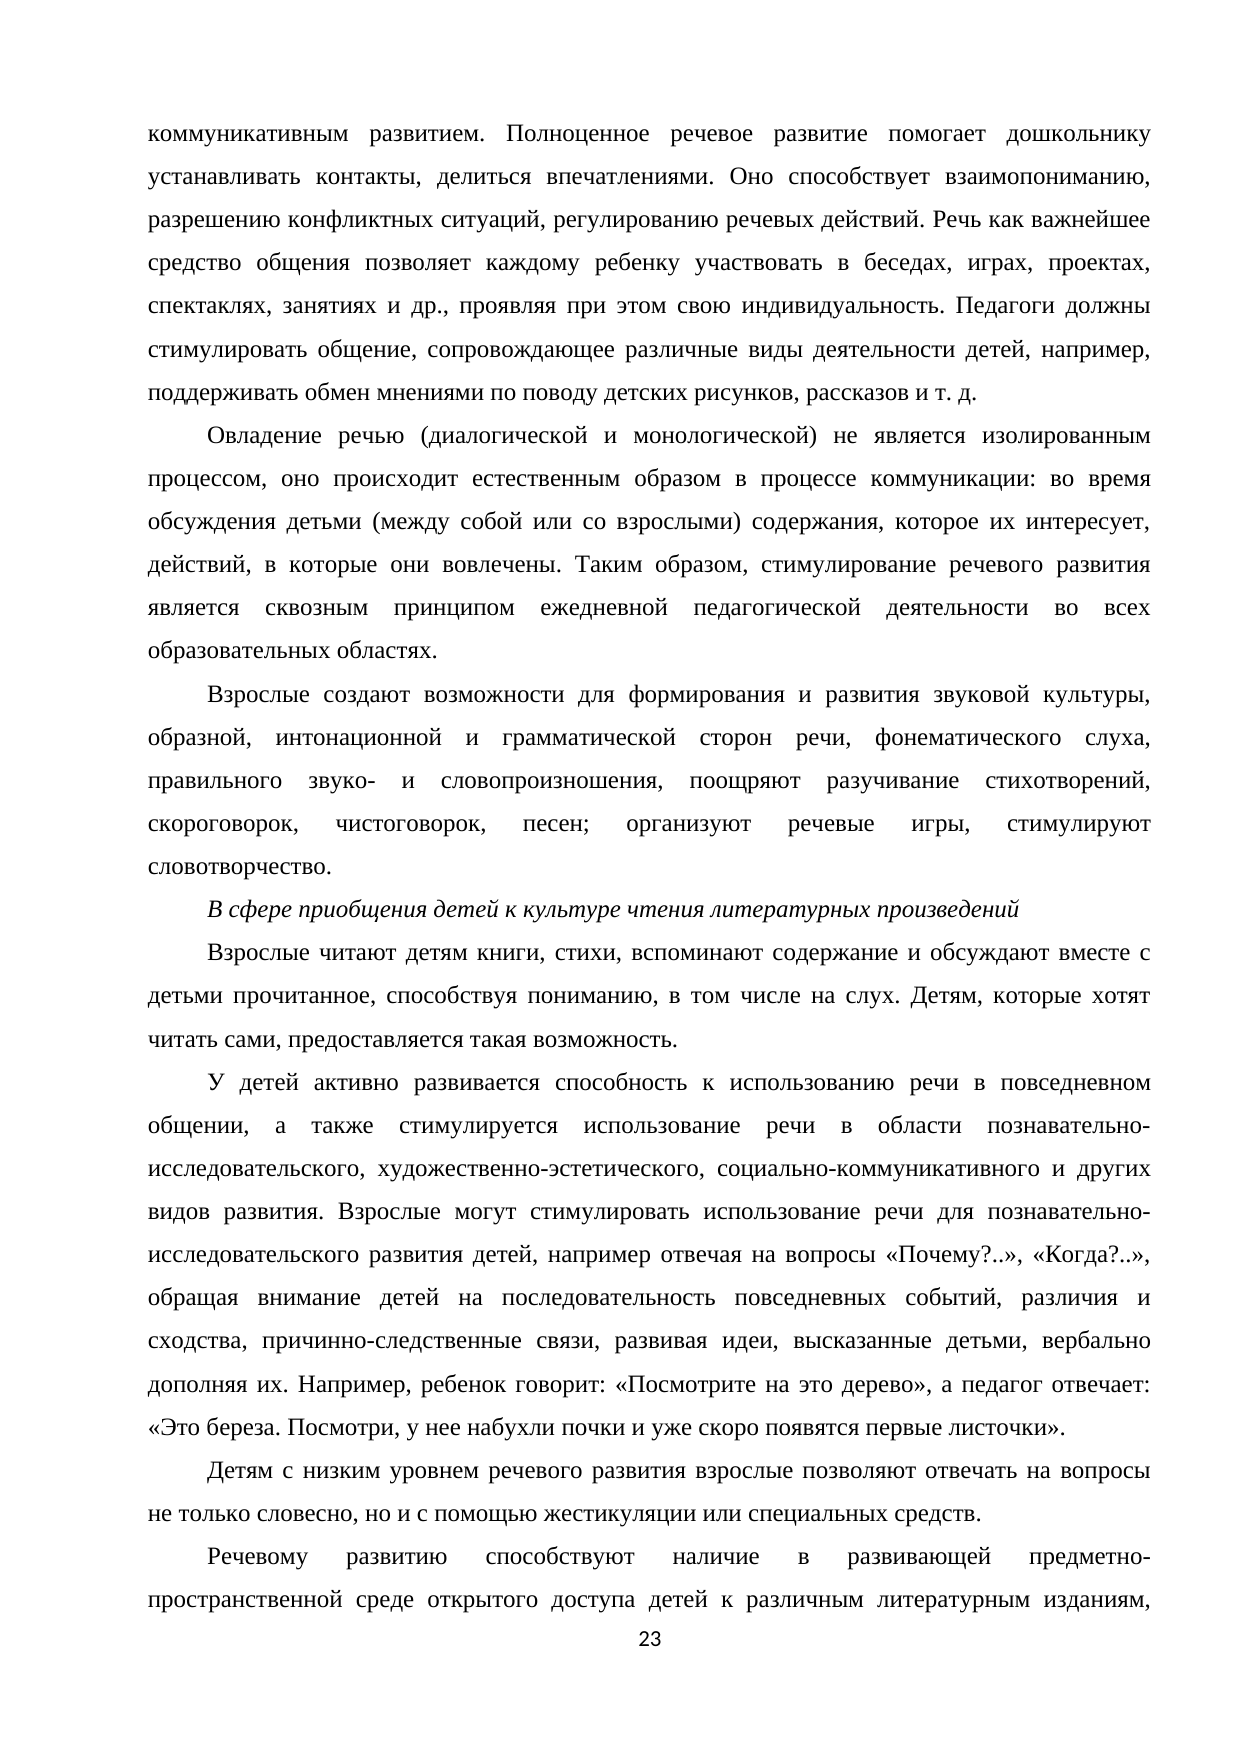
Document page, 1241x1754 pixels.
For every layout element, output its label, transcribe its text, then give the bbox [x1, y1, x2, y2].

text Взрослые создают возможности для формирования и развития звуковой культуры, образной, интонационной и грамматической сторон речи, фонематического слуха, правильного звуко- и словопроизношения, поощряют разучивание стихотворений, скороговорок, чистоговорок, песен; организуют речевые игры, стимулируют словотворчество. [148, 679, 1152, 880]
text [148, 118, 1152, 406]
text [148, 1541, 1152, 1613]
text Детям с низким уровнем речевого развития взрослые позволяют отвечать на вопросы не только словесно, но и с помощью жестикуляции или специальных средств. [148, 1455, 1152, 1527]
text Овладение речью (диалогической и монологической) не является изолированным процессом, оно происходит естественным образом в процессе коммуникации: во время обсуждения детьми (между собой или со взрослыми) содержания, которое их интересует, действий, в которые они вовлечены. Таким образом, стимулирование речевого развития является сквозным принципом ежедневной педагогической деятельности во всех образовательных областях. [148, 420, 1152, 664]
text В сфере приобщения детей к культуре чтения литературных произведений [148, 894, 1152, 923]
text Взрослые читают детям книги, стихи, вспоминают содержание и обсуждают вместе с детьми прочитанное, способствуя пониманию, в том числе на слух. Детям, которые хотят читать сами, предоставляется такая возможность. [148, 937, 1152, 1052]
text У детей активно развивается способность к использованию речи в повседневном общении, а также стимулируется использование речи в области познавательно-исследовательского, художественно-эстетического, социально-коммуникативного и других видов развития. Взрослые могут стимулировать использование речи для познавательно-исследовательского развития детей, например отвечая на вопросы «Почему?..», «Когда?..», обращая внимание детей на последовательность повседневных событий, различия и сходства, причинно-следственные связи, развивая идеи, высказанные детьми, вербально дополняя их. Например, ребенок говорит: «Посмотрите на это дерево», а педагог отвечает: «Это береза. Посмотри, у нее набухли почки и уже скоро появятся первые листочки». [148, 1067, 1152, 1441]
